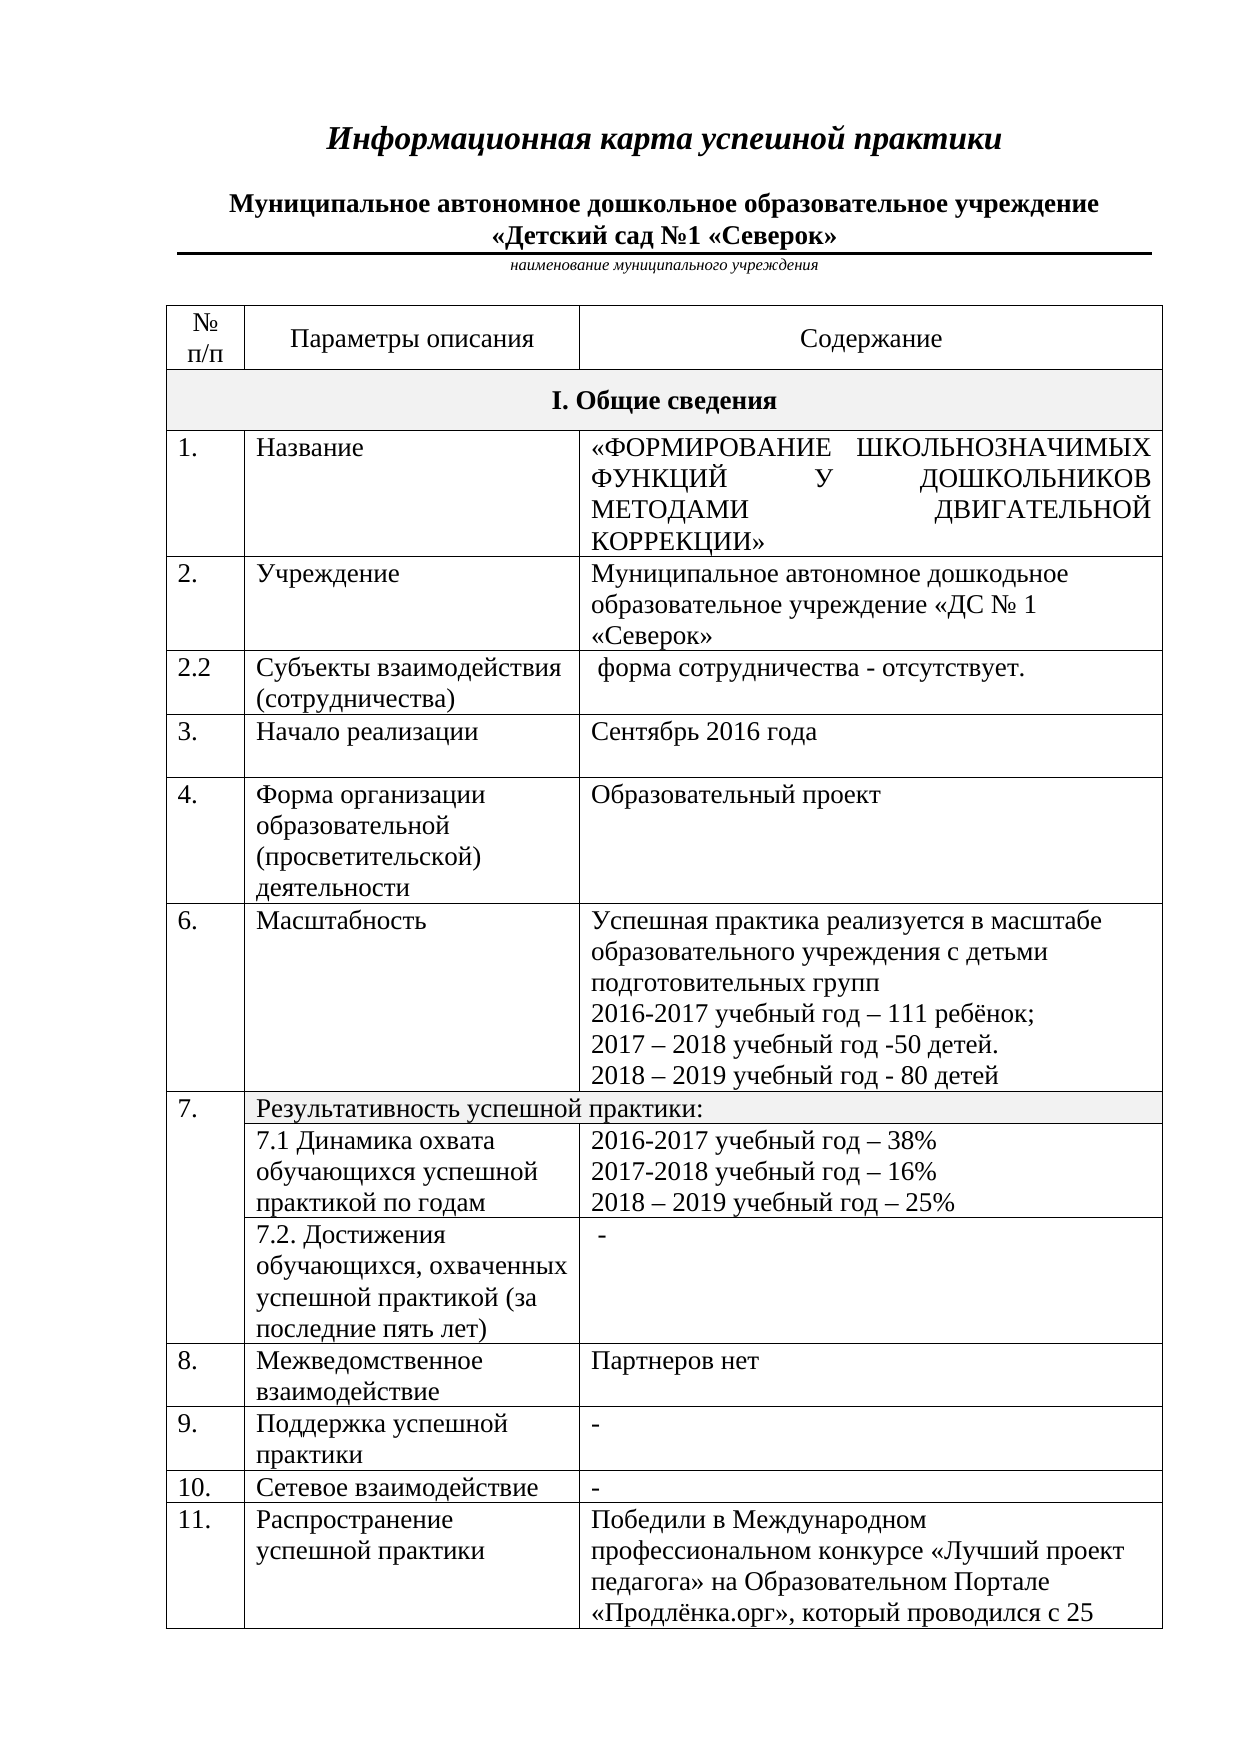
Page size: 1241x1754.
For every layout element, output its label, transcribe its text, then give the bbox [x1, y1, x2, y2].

table_cell - [580, 1471, 1162, 1502]
table_cell форма сотрудничества - отсутствует. [580, 651, 1162, 714]
table_cell 6. [167, 904, 244, 1091]
table_cell Поддержка успешной практики [245, 1407, 579, 1469]
table_cell Образовательный проект [580, 778, 1162, 903]
table_cell Распространение успешной практики [245, 1503, 579, 1627]
table_cell Сетевое взаимодействие [245, 1471, 579, 1502]
table_cell Успешная практика реализуется в масштабе образовательного учреждения с детьми подготовительных групп 2016-2017 учебный год – 111 ребёнок; 2017 – 2018 учебный год -50 детей. 2018 – 2019 учебный год - 80 детей [580, 904, 1162, 1091]
table_cell Учреждение [245, 557, 579, 650]
table_cell 7. [167, 1092, 244, 1343]
table_cell Субъекты взаимодействия (сотрудничества) [245, 651, 579, 714]
table_cell - [580, 1407, 1162, 1469]
table_header Параметры описания [245, 306, 579, 369]
table_cell 10. [167, 1471, 244, 1502]
table_cell 2. [167, 557, 244, 650]
table_cell 1. [167, 431, 244, 556]
table_header Содержание [580, 306, 1162, 369]
table_cell 9. [167, 1407, 244, 1469]
table_cell 7.1 Динамика охвата обучающихся успешной практикой по годам [245, 1124, 579, 1217]
table_cell 8. [167, 1344, 244, 1406]
table_cell Начало реализации [245, 715, 579, 777]
table_cell 2016-2017 учебный год – 38% 2017-2018 учебный год – 16% 2018 – 2019 учебный год – 25% [580, 1124, 1162, 1217]
table_cell Название [245, 431, 579, 556]
table_cell Межведомственное взаимодействие [245, 1344, 579, 1406]
table_cell I. Общие сведения [167, 370, 1162, 430]
table_cell Муниципальное автономное дошкодьное образовательное учреждение «ДС № 1 «Северок» [580, 557, 1162, 650]
table_cell 2.2 [167, 651, 244, 714]
table_cell Форма организации образовательной (просветительской) деятельности [245, 778, 579, 903]
text Информационная карта успешной практики [177, 118, 1152, 156]
table_cell 4. [167, 778, 244, 903]
table_cell 3. [167, 715, 244, 777]
table_cell Партнеров нет [580, 1344, 1162, 1406]
table_cell 11. [167, 1503, 244, 1627]
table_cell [580, 1503, 1162, 1627]
table_header № п/п [167, 306, 244, 369]
table_cell Результативность успешной практики: [245, 1092, 1162, 1123]
table_cell - [580, 1218, 1162, 1343]
text Муниципальное автономное дошкольное образовательное учреждение «Детский сад №1 «Северок» [177, 188, 1152, 252]
table_cell 7.2. Достижения обучающихся, охваченных успешной практикой (за последние пять лет) [245, 1218, 579, 1343]
table_cell Масштабность [245, 904, 579, 1091]
table_cell «Формирование школьнозначимых функций у дошкольников методами двигательной коррекции» [580, 431, 1162, 556]
table_cell Сентябрь 2016 года [580, 715, 1162, 777]
text наименование муниципального учреждения [177, 255, 1152, 274]
